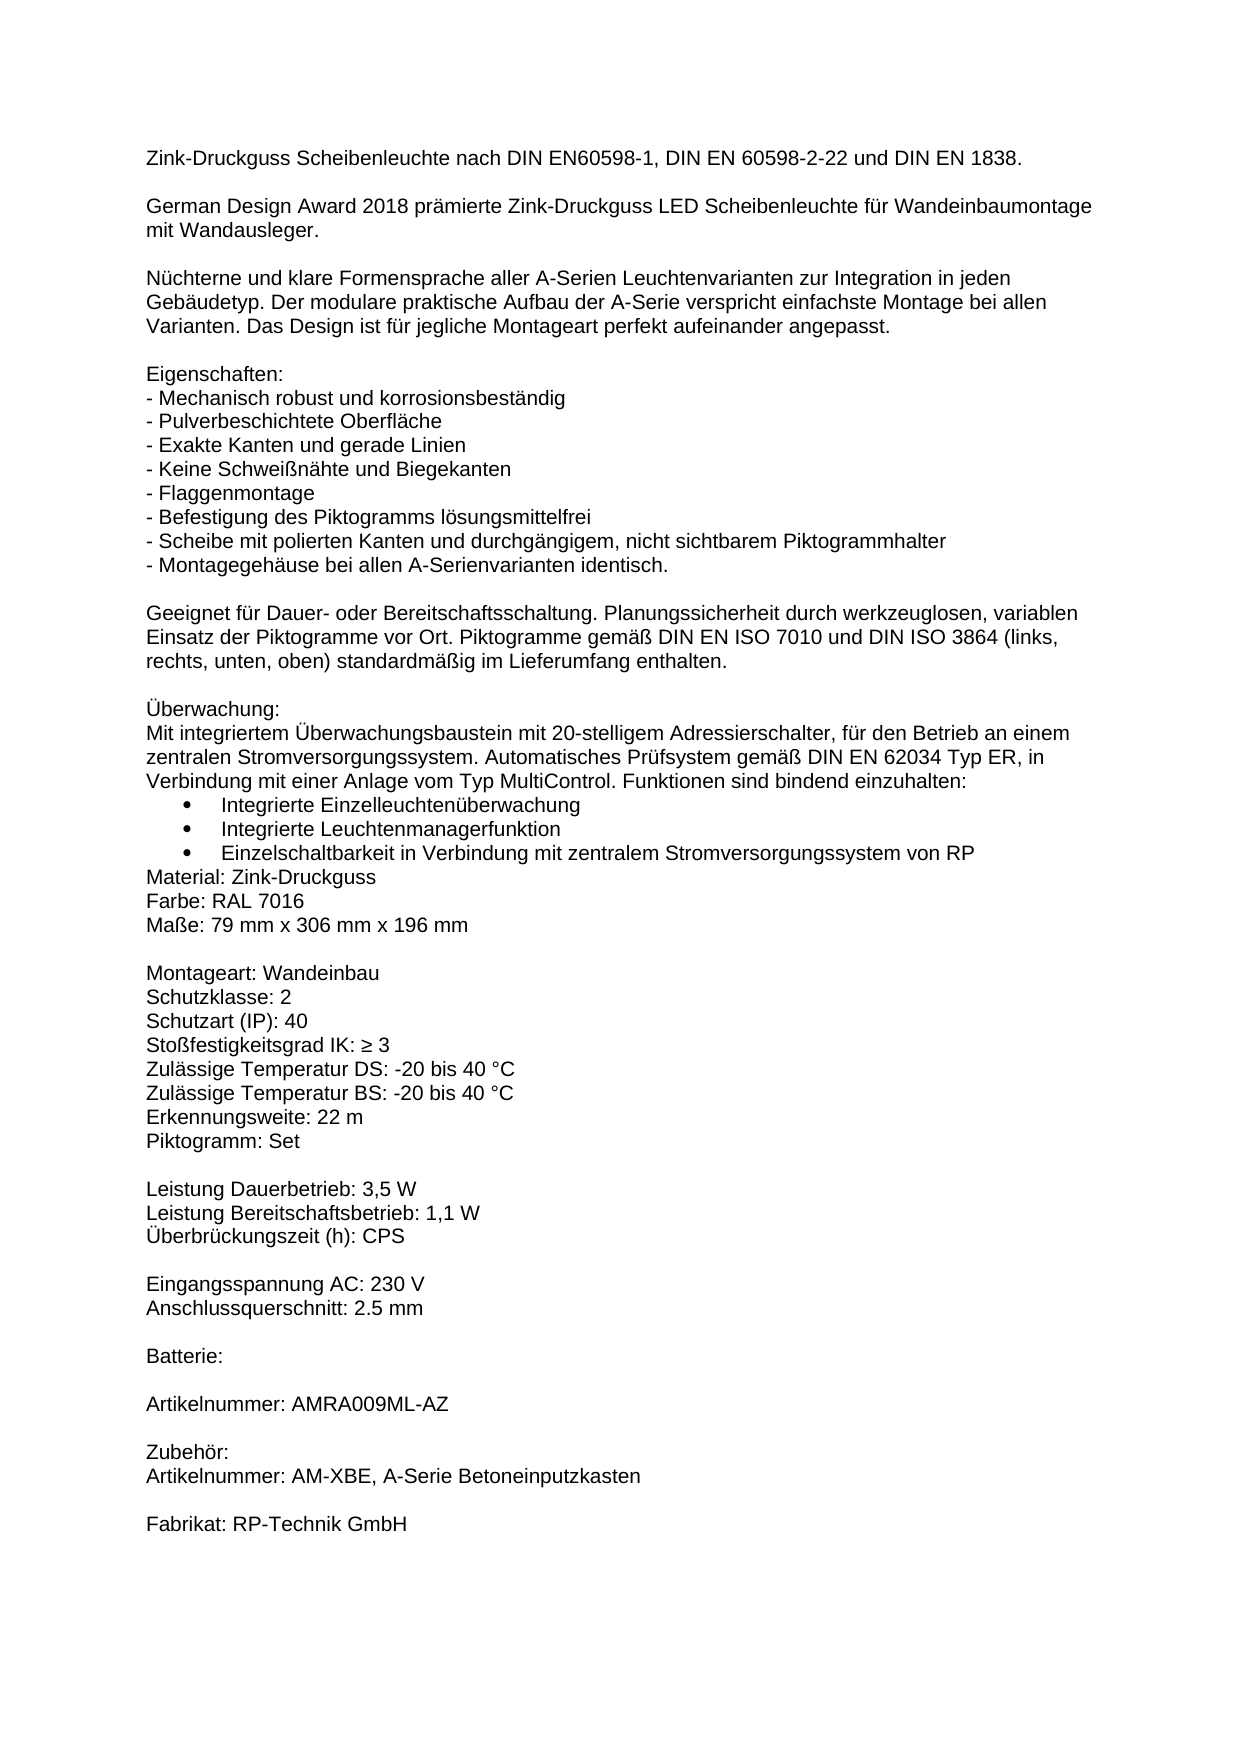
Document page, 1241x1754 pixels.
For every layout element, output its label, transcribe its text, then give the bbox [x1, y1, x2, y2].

text Erkennungsweite: 22 m [146, 1104, 1094, 1128]
text Fabrikat: RP-Technik GmbH [146, 1512, 1094, 1536]
text Artikelnummer: AM-XBE, A-Serie Betoneinputzkasten [146, 1464, 1094, 1488]
text Farbe: RAL 7016 [146, 889, 1094, 913]
text Material: Zink-Druckguss [146, 865, 1094, 889]
text Piktogramm: Set [146, 1128, 1094, 1152]
text Zubehör: [146, 1440, 1094, 1464]
text Leistung Bereitschaftsbetrieb: 1,1 W [146, 1200, 1094, 1224]
text Batterie: [146, 1344, 1094, 1368]
list Integrierte Einzelleuchtenüberwachung [183, 793, 1094, 817]
list Einzelschaltbarkeit in Verbindung mit zentralem Stromversorgungssystem von RP [183, 841, 1094, 865]
text Überbrückungszeit (h): CPS [146, 1224, 1094, 1248]
text Zink-Druckguss Scheibenleuchte nach DIN EN60598-1, DIN EN 60598-2-22 und DIN EN 1838.German Design Award 2018 prämierte Zink-Druckguss LED Scheibenleuchte für Wandeinbaumontage mit Wandausleger. Nüchterne und klare Formensprache aller A-Serien Leuchtenvarianten zur Integration in jeden Gebäudetyp. Der modulare praktische Aufbau der A-Serie verspricht einfachste Montage bei allen Varianten. Das Design ist für jegliche Montageart perfekt aufeinander angepasst. Eigenschaften:- Mechanisch robust und korrosionsbeständig- Pulverbeschichtete Oberfläche- Exakte Kanten und gerade Linien- Keine Schweißnähte und Biegekanten- Flaggenmontage- Befestigung des Piktogramms lösungsmittelfrei- Scheibe mit polierten Kanten und durchgängigem, nicht sichtbarem Piktogrammhalter- Montagegehäuse bei allen A-Serienvarianten identisch.Geeignet für Dauer- oder Bereitschaftsschaltung. Planungssicherheit durch werkzeuglosen, variablen Einsatz der Piktogramme vor Ort. Piktogramme gemäß DIN EN ISO 7010 und DIN ISO 3864 (links, rechts, unten, oben) standardmäßig im Lieferumfang enthalten. [146, 146, 1094, 673]
text Mit integriertem Überwachungsbaustein mit 20-stelligem Adressierschalter, für den Betrieb an einem zentralen Stromversorgungssystem. Automatisches Prüfsystem gemäß DIN EN 62034 Typ ER, in Verbindung mit einer Anlage vom Typ MultiControl. Funktionen sind bindend einzuhalten: [146, 721, 1094, 793]
text Anschlussquerschnitt: 2.5 mm [146, 1296, 1094, 1320]
text Schutzart (IP): 40 [146, 1009, 1094, 1033]
text Eingangsspannung AC: 230 V [146, 1272, 1094, 1296]
text Montageart: Wandeinbau [146, 961, 1094, 985]
text Zulässige Temperatur BS: -20 bis 40 °C [146, 1081, 1094, 1104]
text Artikelnummer: AMRA009ML-AZ [146, 1392, 1094, 1416]
text Stoßfestigkeitsgrad IK: ≥ 3 [146, 1033, 1094, 1057]
text Zulässige Temperatur DS: -20 bis 40 °C [146, 1057, 1094, 1081]
text Leistung Dauerbetrieb: 3,5 W [146, 1176, 1094, 1200]
list Integrierte Leuchtenmanagerfunktion [183, 817, 1094, 841]
text Maße: 79 mm x 306 mm x 196 mm [146, 913, 1094, 937]
text Schutzklasse: 2 [146, 985, 1094, 1009]
text Überwachung: [146, 697, 1094, 721]
